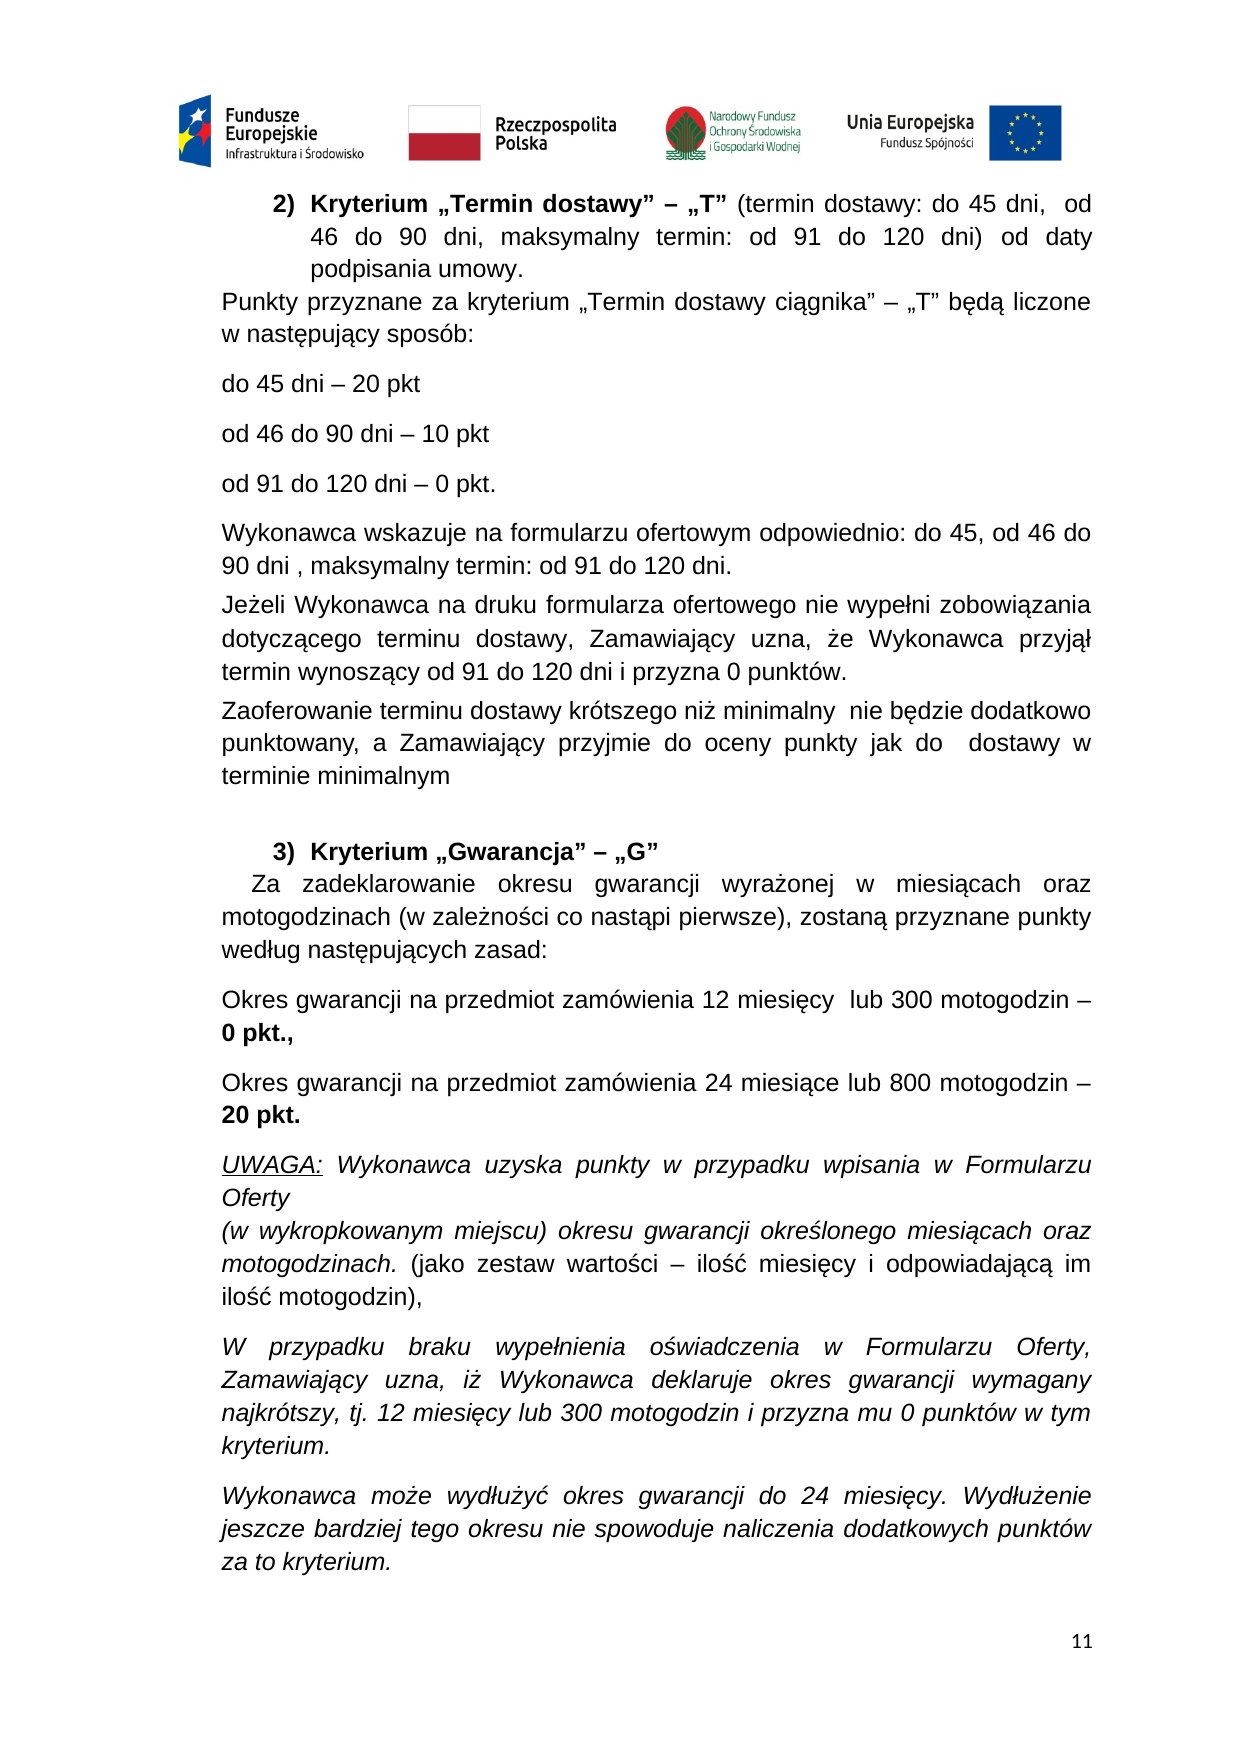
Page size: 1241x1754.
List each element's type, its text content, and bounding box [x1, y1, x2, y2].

text Okres gwarancji na przedmiot zamówienia 24 miesiące lub 800 motogodzin – 20 pkt. [221, 1067, 1093, 1129]
picture [147, 73, 1093, 190]
text do 45 dni – 20 pkt [148, 369, 1093, 398]
text od 91 do 120 dni – 0 pkt. [148, 468, 1093, 497]
text Wykonawca może wydłużyć okres gwarancji do 24 miesięcy. Wydłużenie jeszcze bardziej tego okresu nie spowoduje naliczenia dodatkowych punktów za to kryterium. [162, 1481, 1093, 1576]
text Okres gwarancji na przedmiot zamówienia 12 miesięcy lub 300 motogodzin – 0 pkt., [221, 985, 1093, 1047]
text Jeżeli Wykonawca na druku formularza ofertowego nie wypełni zobowiązania dotyczącego terminu dostawy, Zamawiający uzna, że Wykonawca przyjął termin wynoszący od 91 do 120 dni i przyzna 0 punktów. [221, 591, 1093, 685]
text Wykonawca wskazuje na formularzu ofertowym odpowiednio: do 45, od 46 do 90 dni , maksymalny termin: od 91 do 120 dni. [221, 518, 1093, 580]
list Kryterium „Gwarancja” – „G” [273, 837, 1093, 865]
text Punkty przyznane za kryterium „Termin dostawy ciągnika” – „T” będą liczone w następujący sposób: [148, 286, 1093, 348]
text W przypadku braku wypełnienia oświadczenia w Formularzu Oferty, Zamawiający uzna, iż Wykonawca deklaruje okres gwarancji wymagany najkrótszy, tj. 12 miesięcy lub 300 motogodzin i przyzna mu 0 punktów w tym kryterium. [221, 1332, 1093, 1460]
text od 46 do 90 dni – 10 pkt [148, 419, 1093, 448]
text Za zadeklarowanie okresu gwarancji wyrażonej w miesiącach oraz motogodzinach (w zależności co nastąpi pierwsze), zostaną przyznane punkty według następujących zasad: [148, 869, 1093, 964]
text Zaoferowanie terminu dostawy krótszego niż minimalny nie będzie dodatkowo punktowany, a Zamawiający przyjmie do oceny punkty jak do dostawy w terminie minimalnym [221, 696, 1093, 789]
text UWAGA: Wykonawca uzyska punkty w przypadku wpisania w Formularzu Oferty (w wykropkowanym miejscu) okresu gwarancji określonego miesiącach oraz motogodzinach. (jako zestaw wartości – ilość miesięcy i odpowiadającą im ilość motogodzin), [162, 1150, 1093, 1311]
list Kryterium „Termin dostawy” – „T” (termin dostawy: do 45 dni, od 46 do 90 dni, maksymalny termin: od 91 do 120 dni) od daty podpisania umowy. [273, 190, 1093, 283]
